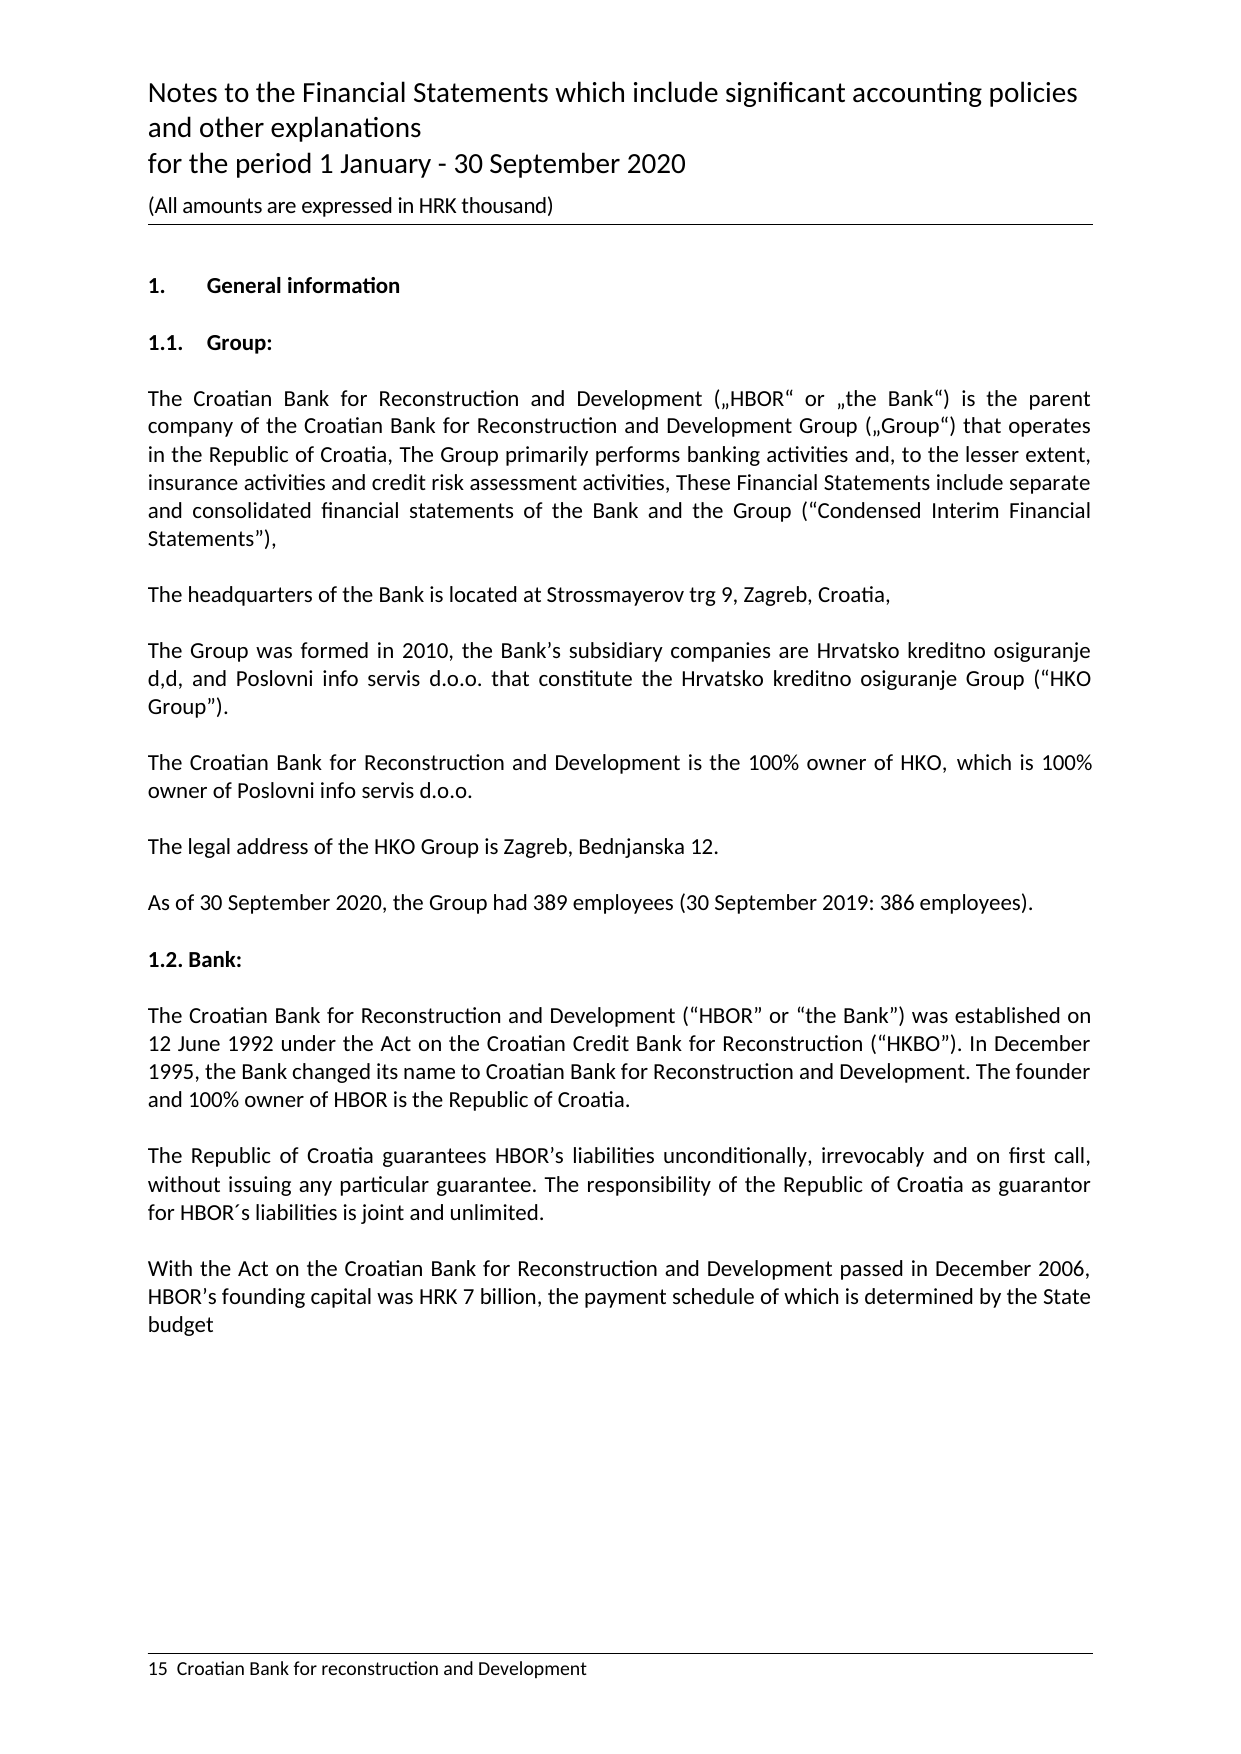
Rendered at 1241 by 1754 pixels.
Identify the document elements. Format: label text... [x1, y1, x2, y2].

list Group: [148, 328, 1093, 356]
text The Group was formed in 2010, the Bank’s subsidiary companies are Hrvatsko kreditno osiguranje d,d, and Poslovni info servis d.o.o. that constitute the Hrvatsko kreditno osiguranje Group (“HKO Group”). [148, 636, 1093, 720]
text The Croatian Bank for Reconstruction and Development („HBOR“ or „the Bank“) is the parent company of the Croatian Bank for Reconstruction and Development Group („Group“) that operates in the Republic of Croatia, The Group primarily performs banking activities and, to the lesser extent, insurance activities and credit risk assessment activities, These Financial Statements include separate and consolidated financial statements of the Bank and the Group (“Condensed Interim Financial Statements”), [148, 384, 1093, 552]
text The Croatian Bank for Reconstruction and Development (“HBOR” or “the Bank”) was established on 12 June 1992 under the Act on the Croatian Credit Bank for Reconstruction (“HKBO”). In December 1995, the Bank changed its name to Croatian Bank for Reconstruction and Development. The founder and 100% owner of HBOR is the Republic of Croatia. [148, 1001, 1093, 1113]
text 1.2. Bank: [148, 945, 1093, 973]
text The Republic of Croatia guarantees HBOR’s liabilities unconditionally, irrevocably and on first call, without issuing any particular guarantee. The responsibility of the Republic of Croatia as guarantor for HBOR´s liabilities is joint and unlimited. [148, 1142, 1093, 1226]
text The legal address of the HKO Group is Zagreb, Bednjanska 12. [148, 832, 1093, 860]
text With the Act on the Croatian Bank for Reconstruction and Development passed in December 2006, HBOR’s founding capital was HRK 7 billion, the payment schedule of which is determined by the State budget [148, 1254, 1093, 1338]
text The Croatian Bank for Reconstruction and Development is the 100% owner of HKO, which is 100% owner of Poslovni info servis d.o.o. [148, 748, 1093, 804]
list General information [148, 271, 1093, 299]
text As of 30 September 2020, the Group had 389 employees (30 September 2019: 386 employees). [148, 888, 1093, 916]
text The headquarters of the Bank is located at Strossmayerov trg 9, Zagreb, Croatia, [148, 580, 1093, 608]
